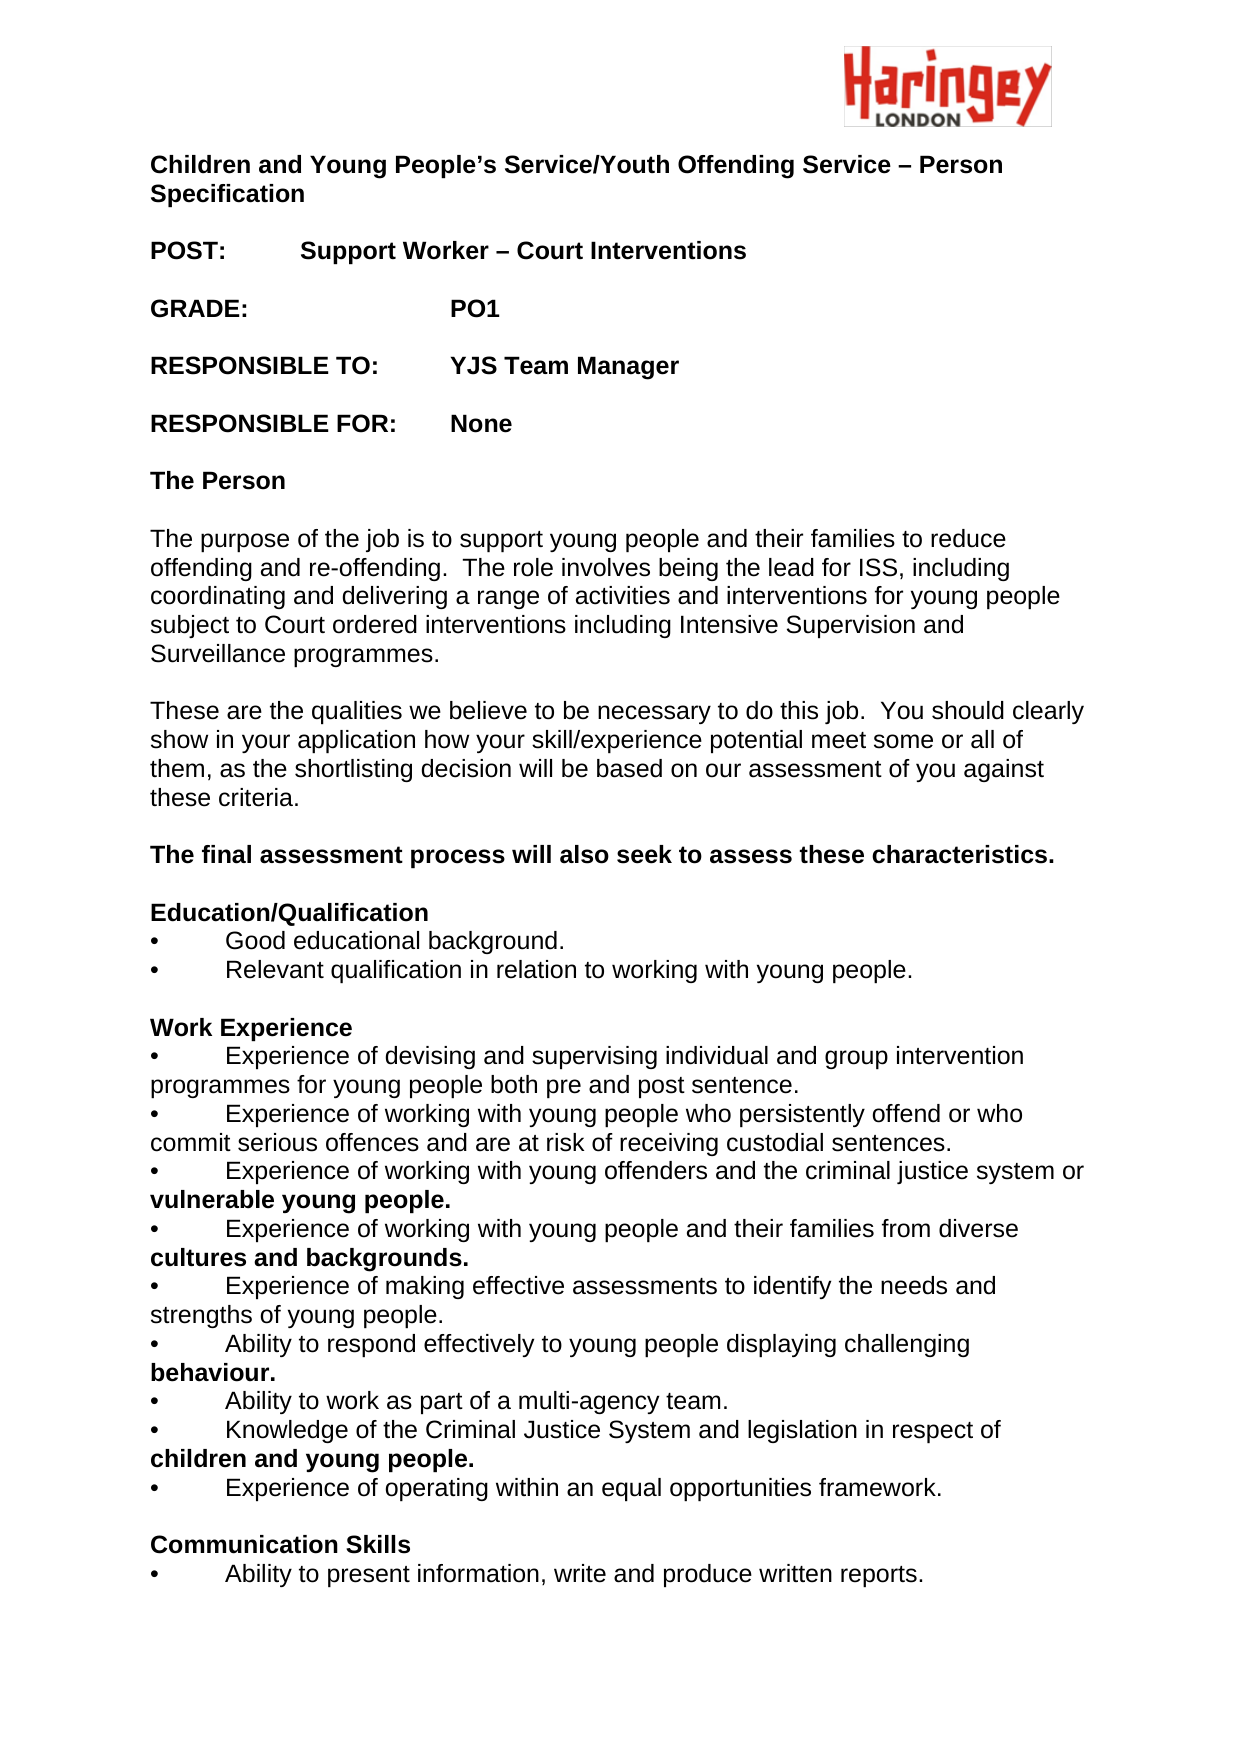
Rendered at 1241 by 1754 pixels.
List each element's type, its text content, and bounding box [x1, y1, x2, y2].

text • Relevant qualification in relation to working with young people. [150, 955, 1090, 984]
text • Experience of making effective assessments to identify the needs and strengths of young people. [150, 1271, 1090, 1329]
text Children and Young People’s Service/Youth Offending Service – Person Specification [150, 150, 1090, 207]
text These are the qualities we believe to be necessary to do this job. You should clearly show in your application how your skill/experience potential meet some or all of them, as the shortlisting decision will be based on our assessment of you against these criteria. [150, 696, 1090, 811]
text • Ability to present information, write and produce written reports. [150, 1559, 1090, 1587]
text • Ability to work as part of a multi-agency team. [150, 1386, 1090, 1415]
text GRADE: PO1 [150, 294, 1090, 322]
text • Ability to respond effectively to young people displaying challenging behaviour. [150, 1329, 1090, 1386]
text Communication Skills [150, 1530, 1090, 1559]
text • Good educational background. [150, 926, 1090, 955]
text RESPONSIBLE FOR: None [150, 409, 1090, 437]
text • Experience of operating within an equal opportunities framework. [150, 1472, 1090, 1501]
text • Experience of devising and supervising individual and group intervention programmes for young people both pre and post sentence. [150, 1041, 1090, 1099]
text Education/Qualification [150, 897, 1090, 926]
text • Knowledge of the Criminal Justice System and legislation in respect of children and young people. [150, 1415, 1090, 1472]
text The purpose of the job is to support young people and their families to reduce offending and re-offending. The role involves being the lead for ISS, including coordinating and delivering a range of activities and interventions for young people subject to Court ordered interventions including Intensive Supervision and Surveillance programmes. [150, 524, 1090, 667]
text • Experience of working with young people who persistently offend or who commit serious offences and are at risk of receiving custodial sentences. [150, 1099, 1090, 1156]
text • Experience of working with young offenders and the criminal justice system or vulnerable young people. [150, 1156, 1090, 1214]
text POST: Support Worker – Court Interventions [150, 236, 1090, 265]
text The Person [150, 466, 1090, 495]
text • Experience of working with young people and their families from diverse cultures and backgrounds. [150, 1214, 1090, 1271]
text Work Experience [150, 1012, 1090, 1041]
text RESPONSIBLE TO: YJS Team Manager [150, 351, 1090, 380]
text The final assessment process will also seek to assess these characteristics. [150, 840, 1090, 869]
